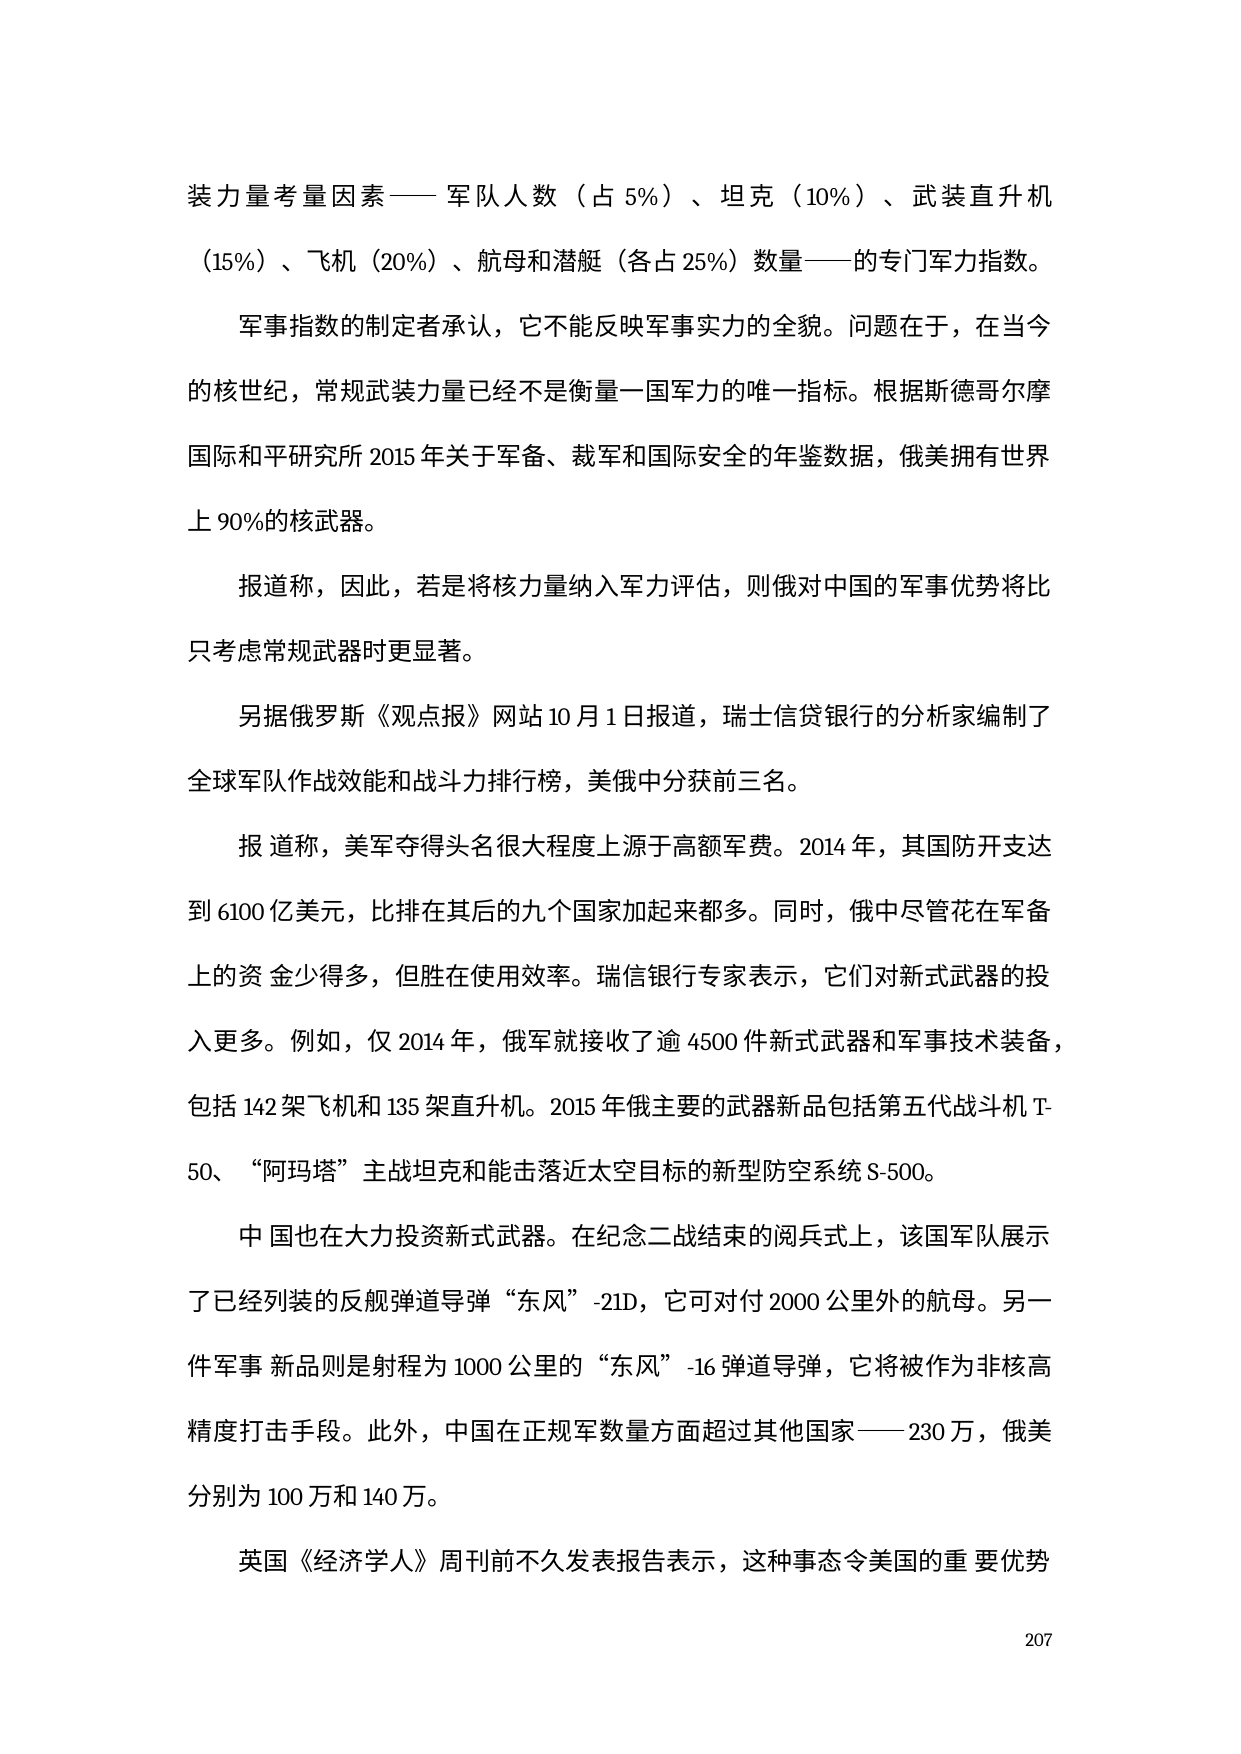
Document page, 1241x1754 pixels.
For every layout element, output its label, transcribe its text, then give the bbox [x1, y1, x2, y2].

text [187, 1527, 1053, 1592]
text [187, 162, 1053, 292]
text 报 道称，美军夺得头名很大程度上源于高额军费。2014年，其国防开支达到6100亿美元，比排在其后的九个国家加起来都多。同时，俄中尽管花在军备上的资 金少得多，但胜在使用效率。瑞信银行专家表示，它们对新式武器的投入更多。例如，仅2014年，俄军就接收了逾4500件新式武器和军事技术装备，包括 142架飞机和135架直升机。2015年俄主要的武器新品包括第五代战斗机T-50、“阿玛塔”主战坦克和能击落近太空目标的新型防空系统S-500。 [187, 812, 1053, 1202]
text 报道称，因此，若是将核力量纳入军力评估，则俄对中国的军事优势将比只考虑常规武器时更显著。 [187, 552, 1053, 682]
text 军事指数的制定者承认，它不能反映军事实力的全貌。问题在于，在当今的核世纪，常规武装力量已经不是衡量一国军力的唯一指标。根据斯德哥尔摩国际和平研究所2015年关于军备、裁军和国际安全的年鉴数据，俄美拥有世界上90%的核武器。 [187, 292, 1053, 552]
text 中 国也在大力投资新式武器。在纪念二战结束的阅兵式上，该国军队展示了已经列装的反舰弹道导弹“东风”-21D，它可对付2000公里外的航母。另一件军事 新品则是射程为1000公里的“东风”-16弹道导弹，它将被作为非核高精度打击手段。此外，中国在正规军数量方面超过其他国家——230万，俄美分别为 100万和140万。 [187, 1202, 1053, 1527]
text 另据俄罗斯《观点报》网站10月1日报道，瑞士信贷银行的分析家编制了全球军队作战效能和战斗力排行榜，美俄中分获前三名。 [187, 682, 1053, 812]
